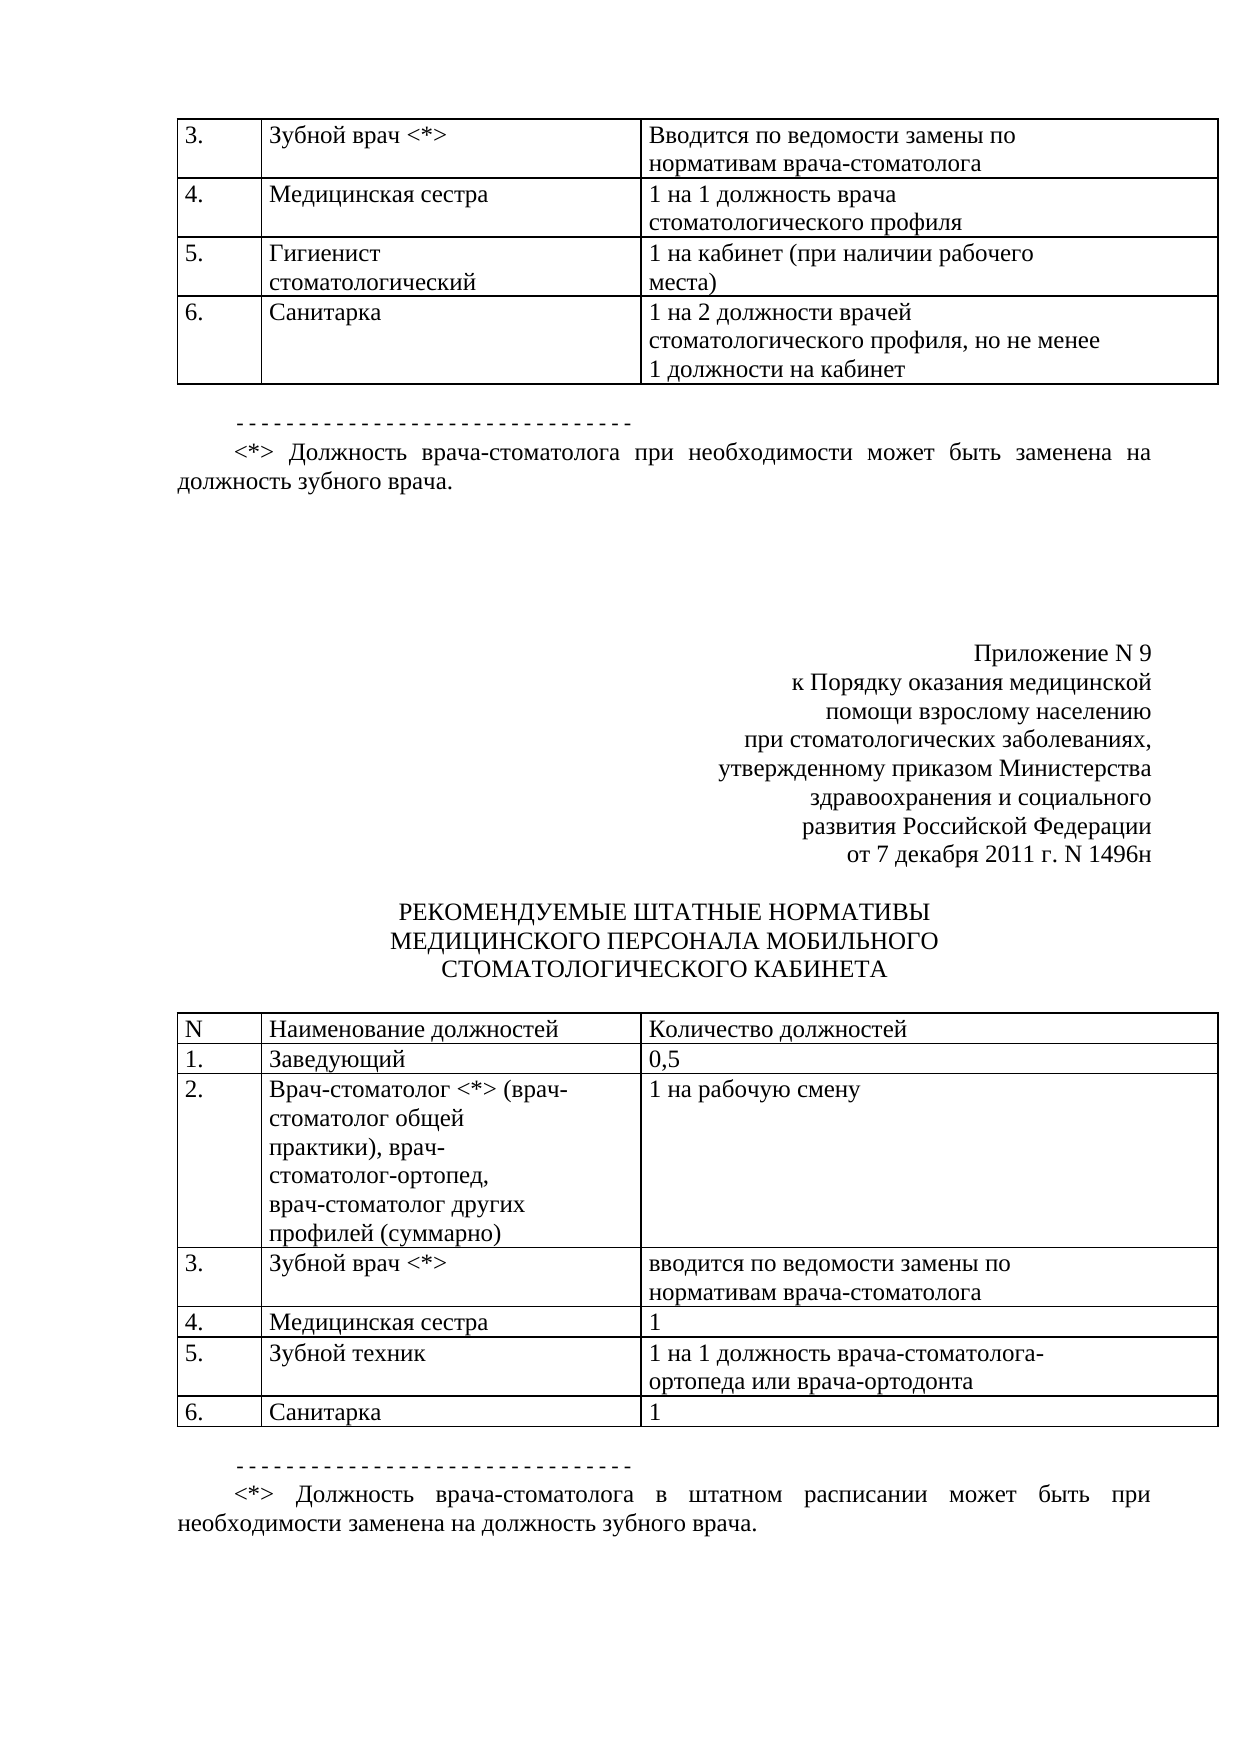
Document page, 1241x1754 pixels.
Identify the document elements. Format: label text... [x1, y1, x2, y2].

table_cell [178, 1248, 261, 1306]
text к Порядку оказания медицинской [177, 667, 1152, 696]
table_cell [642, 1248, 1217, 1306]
text -------------------------------- [177, 1456, 1152, 1479]
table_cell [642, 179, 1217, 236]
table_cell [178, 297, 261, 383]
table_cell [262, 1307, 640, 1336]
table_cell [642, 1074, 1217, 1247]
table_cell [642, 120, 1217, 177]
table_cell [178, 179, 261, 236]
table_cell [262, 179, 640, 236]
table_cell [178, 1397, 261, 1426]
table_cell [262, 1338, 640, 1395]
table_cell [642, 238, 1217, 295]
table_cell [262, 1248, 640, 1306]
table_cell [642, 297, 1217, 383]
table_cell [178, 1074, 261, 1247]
text <*> Должность врача-стоматолога в штатном расписании может быть при необходимости заменена на должность зубного врача. [177, 1479, 1152, 1537]
text развития Российской Федерации [177, 811, 1152, 839]
text Приложение N 9 [177, 638, 1152, 667]
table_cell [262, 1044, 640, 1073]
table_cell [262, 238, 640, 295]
text утвержденному приказом Министерства [177, 753, 1152, 782]
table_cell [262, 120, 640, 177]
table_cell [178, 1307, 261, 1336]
text МЕДИЦИНСКОГО ПЕРСОНАЛА МОБИЛЬНОГО [177, 926, 1152, 954]
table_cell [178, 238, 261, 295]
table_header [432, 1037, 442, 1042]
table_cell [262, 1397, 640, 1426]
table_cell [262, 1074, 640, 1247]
text -------------------------------- [177, 413, 1152, 437]
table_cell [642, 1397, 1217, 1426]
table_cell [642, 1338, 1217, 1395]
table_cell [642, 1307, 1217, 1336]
text РЕКОМЕНДУЕМЫЕ ШТАТНЫЕ НОРМАТИВЫ [177, 897, 1152, 926]
text <*> Должность врача-стоматолога при необходимости может быть заменена на должность зубного врача. [177, 437, 1152, 494]
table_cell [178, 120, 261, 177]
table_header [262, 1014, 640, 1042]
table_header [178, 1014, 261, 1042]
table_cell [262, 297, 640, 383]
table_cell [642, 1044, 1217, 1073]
text от 7 декабря 2011 г. N 1496н [177, 839, 1152, 868]
text здравоохранения и социального [177, 782, 1152, 811]
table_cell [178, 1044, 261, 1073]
text СТОМАТОЛОГИЧЕСКОГО КАБИНЕТА [177, 954, 1152, 983]
text при стоматологических заболеваниях, [177, 724, 1152, 753]
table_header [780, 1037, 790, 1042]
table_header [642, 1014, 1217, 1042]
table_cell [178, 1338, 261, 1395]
text помощи взрослому населению [177, 696, 1152, 724]
